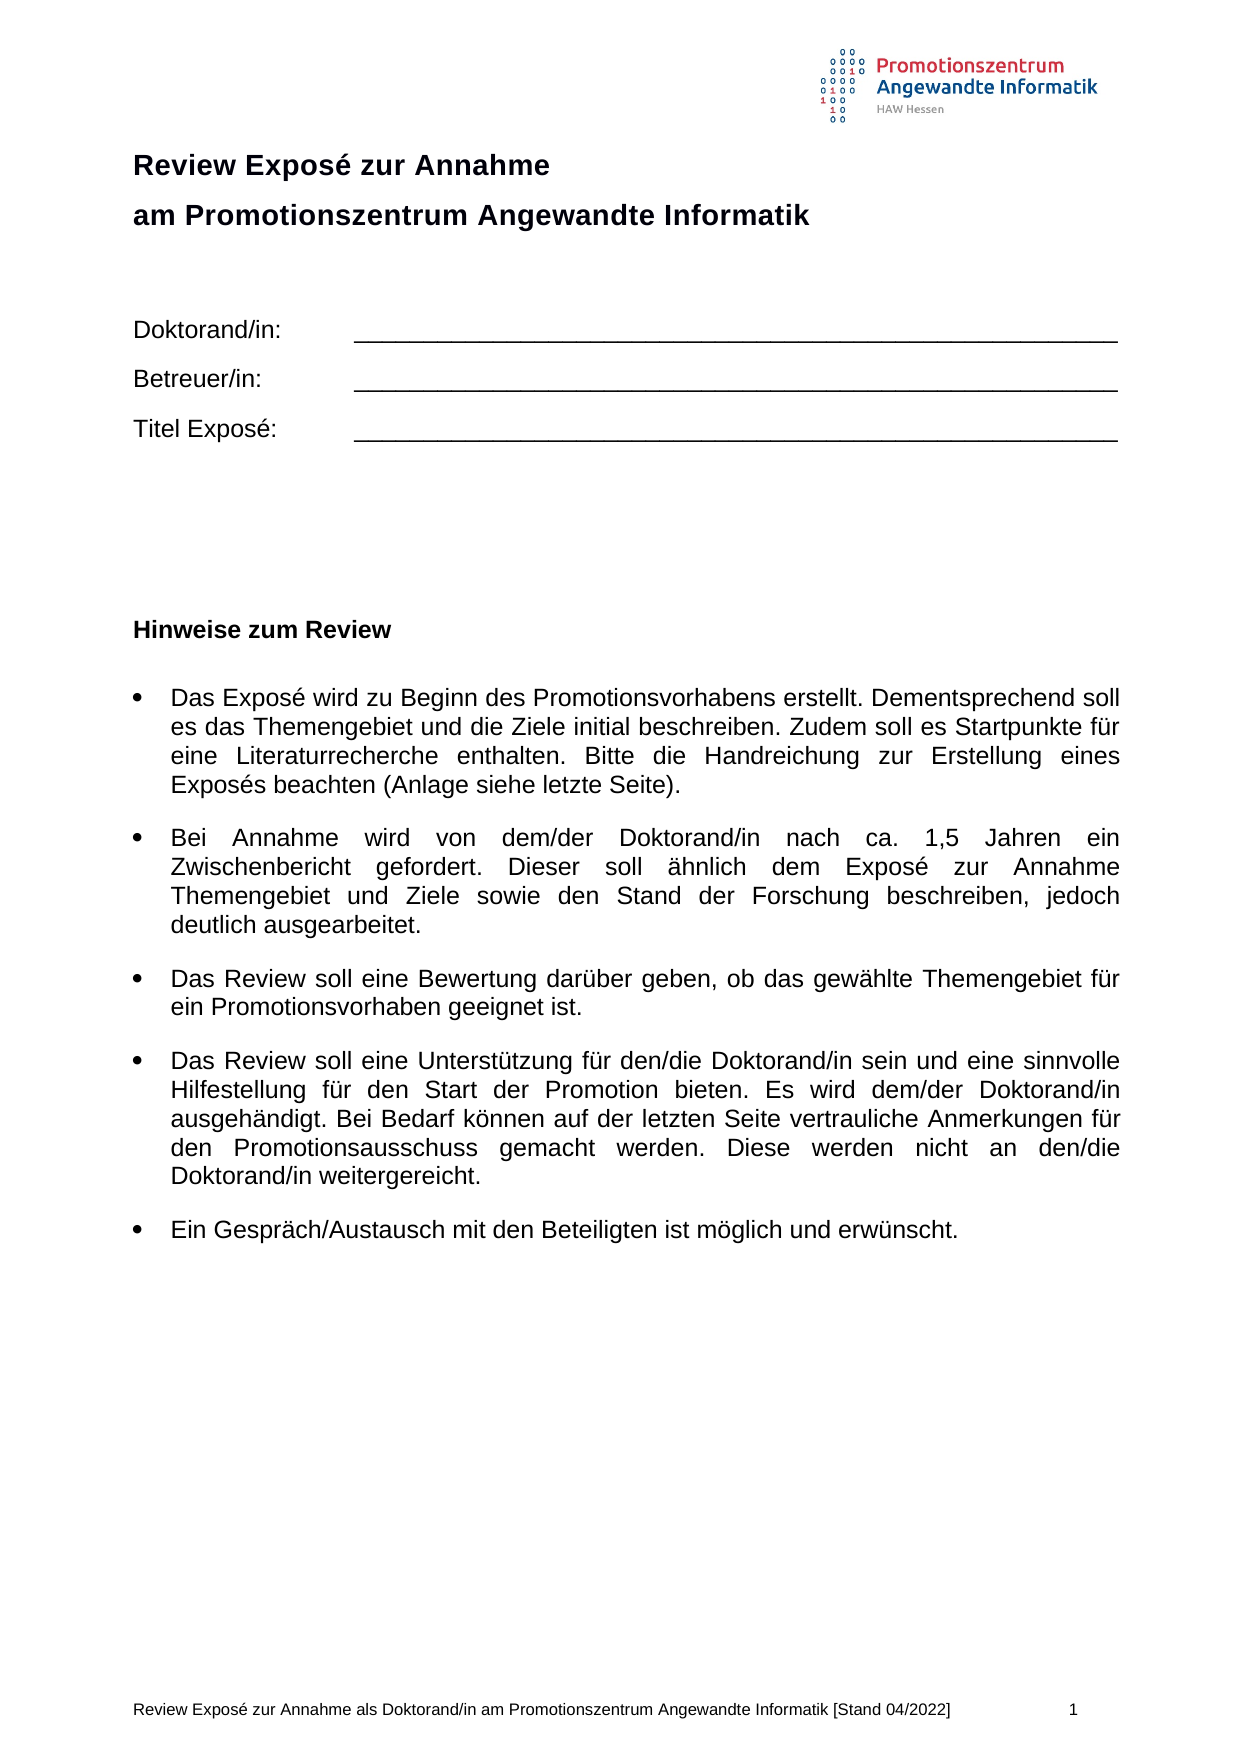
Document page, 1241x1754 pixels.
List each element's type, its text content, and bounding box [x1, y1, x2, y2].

text Hinweise zum Review [133, 615, 1122, 644]
list Ein Gespräch/Austausch mit den Beteiligten ist möglich und erwünscht. [133, 1215, 1122, 1244]
list Bei Annahme wird von dem/der Doktorand/in nach ca. 1,5 Jahren ein Zwischenbericht gefordert. Dieser soll ähnlich dem Exposé zur Annahme Themengebiet und Ziele sowie den Stand der Forschung beschreiben, jedoch deutlich ausgearbeitet. [133, 823, 1122, 938]
text Titel Exposé: _______________________________________________________ [133, 414, 1122, 442]
list Das Review soll eine Unterstützung für den/die Doktorand/in sein und eine sinnvolle Hilfestellung für den Start der Promotion bieten. Es wird dem/der Doktorand/in ausgehändigt. Bei Bedarf können auf der letzten Seite vertrauliche Anmerkungen für den Promotionsausschuss gemacht werden. Diese werden nicht an den/die Doktorand/in weitergereicht. [133, 1046, 1122, 1190]
text Doktorand/in: _______________________________________________________ [133, 315, 1122, 344]
picture [795, 23, 1123, 148]
list Das Exposé wird zu Beginn des Promotionsvorhabens erstellt. Dementsprechend soll es das Themengebiet und die Ziele initial beschreiben. Zudem soll es Startpunkte für eine Literaturrecherche enthalten. Bitte die Handreichung zur Erstellung eines Exposés beachten (Anlage siehe letzte Seite). [133, 683, 1122, 798]
list Das Review soll eine Bewertung darüber geben, ob das gewählte Themengebiet für ein Promotionsvorhaben geeignet ist. [133, 963, 1122, 1021]
title Review Exposé zur Annahme am Promotionszentrum Angewandte Informatik [133, 148, 1122, 232]
text Betreuer/in: _______________________________________________________ [133, 364, 1122, 393]
